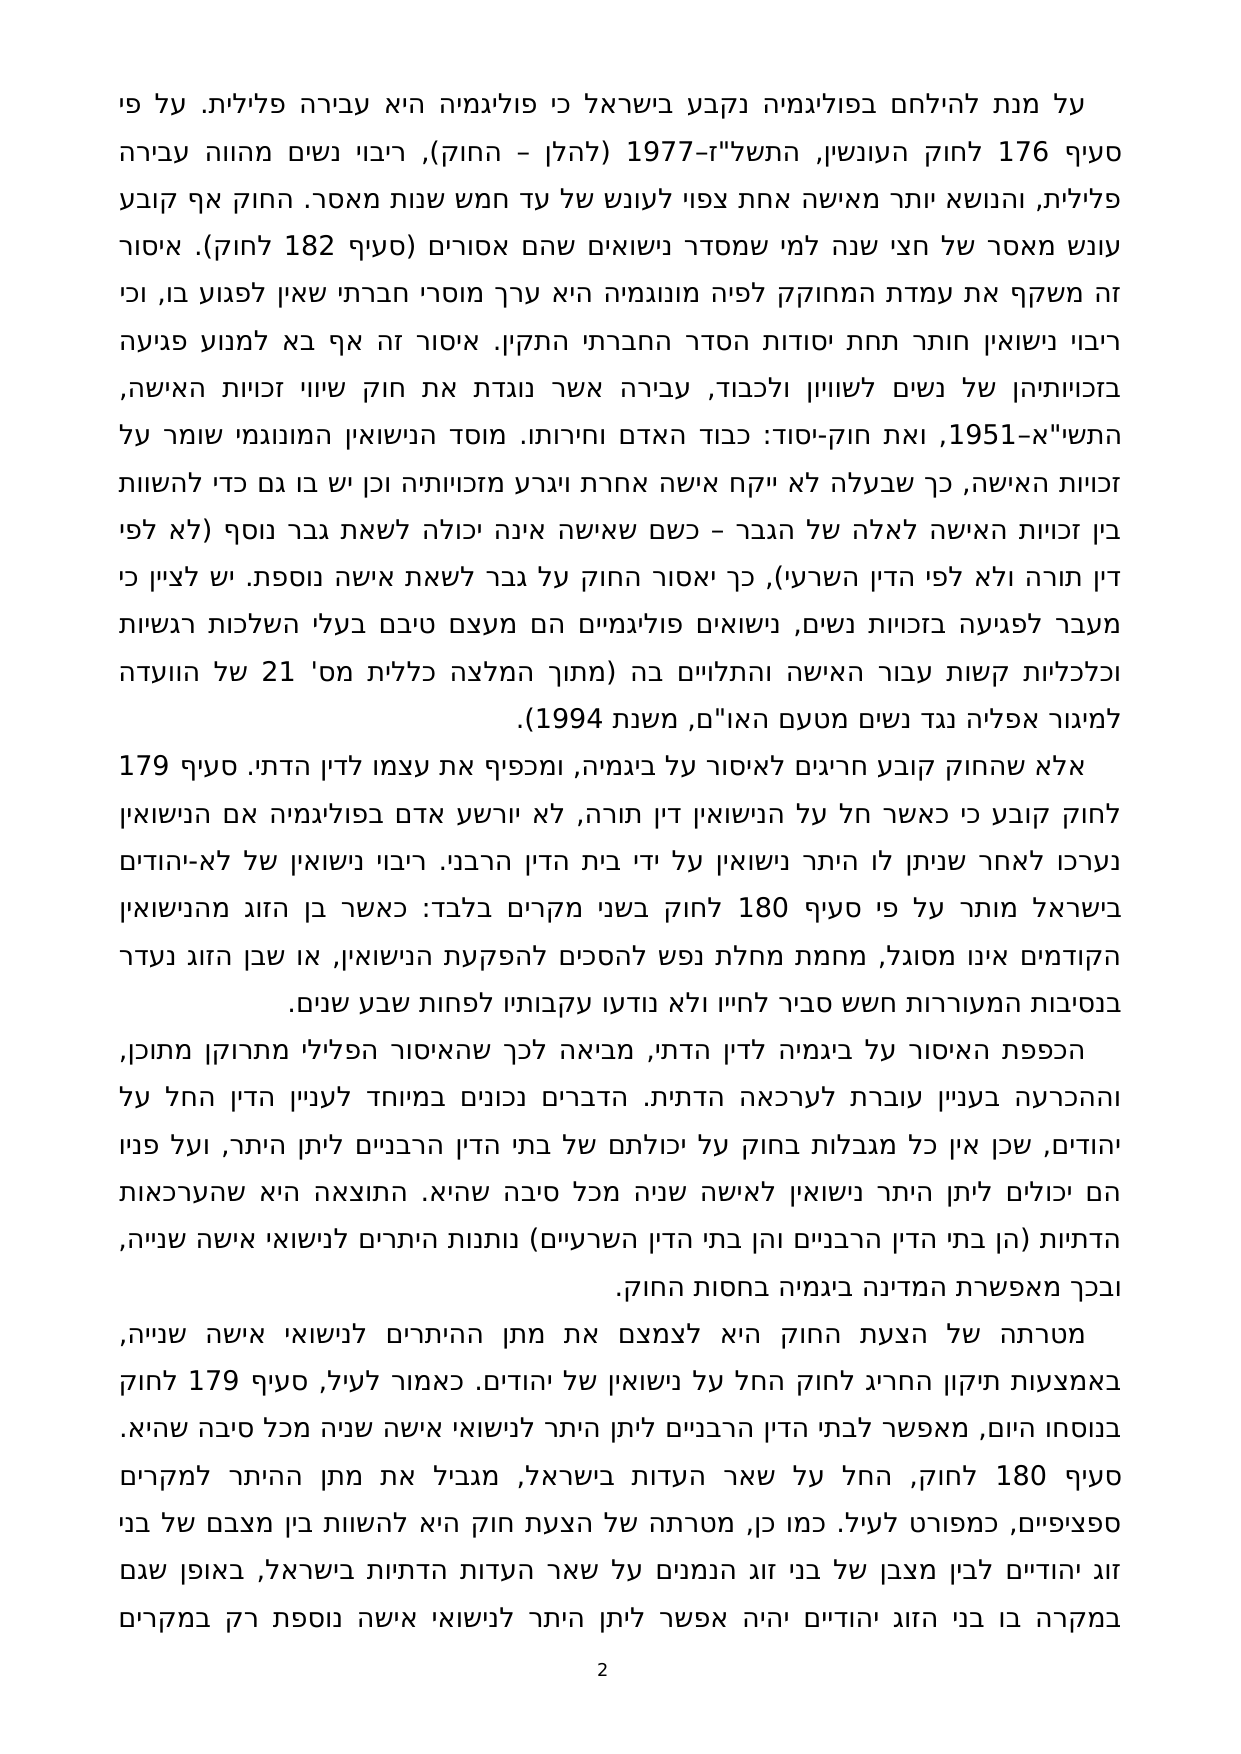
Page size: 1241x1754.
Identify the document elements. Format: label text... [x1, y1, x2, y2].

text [118, 1318, 1122, 1633]
text אלא שהחוק קובע חריגים לאיסור על ביגמיה, ומכפיף את עצמו לדין הדתי. סעיף 179 לחוק קובע כי כאשר חל על הנישואין דין תורה, לא יורשע אדם בפוליגמיה אם הנישואין נערכו לאחר שניתן לו היתר נישואין על ידי בית הדין הרבני. ריבוי נישואין של לא-יהודים בישראל מותר על פי סעיף 180 לחוק בשני מקרים בלבד: כאשר בן הזוג מהנישואין הקודמים אינו מסוגל, מחמת מחלת נפש להסכים להפקעת הנישואין, או שבן הזוג נעדר בנסיבות המעוררות חשש סביר לחייו ולא נודעו עקבותיו לפחות שבע שנים. [118, 751, 1122, 1019]
text על מנת להילחם בפוליגמיה נקבע בישראל כי פוליגמיה היא עבירה פלילית. על פי סעיף 176 לחוק העונשין, התשל"ז–1977 (להלן – החוק), ריבוי נשים מהווה עבירה פלילית, והנושא יותר מאישה אחת צפוי לעונש של עד חמש שנות מאסר. החוק אף קובע עונש מאסר של חצי שנה למי שמסדר נישואים שהם אסורים (סעיף 182 לחוק). איסור זה משקף את עמדת המחוקק לפיה מונוגמיה היא ערך מוסרי חברתי שאין לפגוע בו, וכי ריבוי נישואין חותר תחת יסודות הסדר החברתי התקין. איסור זה אף בא למנוע פגיעה בזכויותיהן של נשים לשוויון ולכבוד, עבירה אשר נוגדת את חוק שיווי זכויות האישה, התשי"א–1951, ואת חוק-יסוד: כבוד האדם וחירותו. מוסד הנישואין המונוגמי שומר על זכויות האישה, כך שבעלה לא ייקח אישה אחרת ויגרע מזכויותיה וכן יש בו גם כדי להשוות בין זכויות האישה לאלה של הגבר – כשם שאישה אינה יכולה לשאת גבר נוסף (לא לפי דין תורה ולא לפי הדין השרעי), כך יאסור החוק על גבר לשאת אישה נוספת. יש לציין כי מעבר לפגיעה בזכויות נשים, נישואים פוליגמיים הם מעצם טיבם בעלי השלכות רגשיות וכלכליות קשות עבור האישה והתלויים בה (מתוך המלצה כללית מס' 21 של הוועדה למיגור אפליה נגד נשים מטעם האו"ם, משנת 1994). [118, 89, 1122, 735]
text הכפפת האיסור על ביגמיה לדין הדתי, מביאה לכך שהאיסור הפלילי מתרוקן מתוכן, וההכרעה בעניין עוברת לערכאה הדתית. הדברים נכונים במיוחד לעניין הדין החל על יהודים, שכן אין כל מגבלות בחוק על יכולתם של בתי הדין הרבניים ליתן היתר, ועל פניו הם יכולים ליתן היתר נישואין לאישה שניה מכל סיבה שהיא. התוצאה היא שהערכאות הדתיות (הן בתי הדין הרבניים והן בתי הדין השרעיים) נותנות היתרים לנישואי אישה שנייה, ובכך מאפשרת המדינה ביגמיה בחסות החוק. [118, 1034, 1122, 1302]
